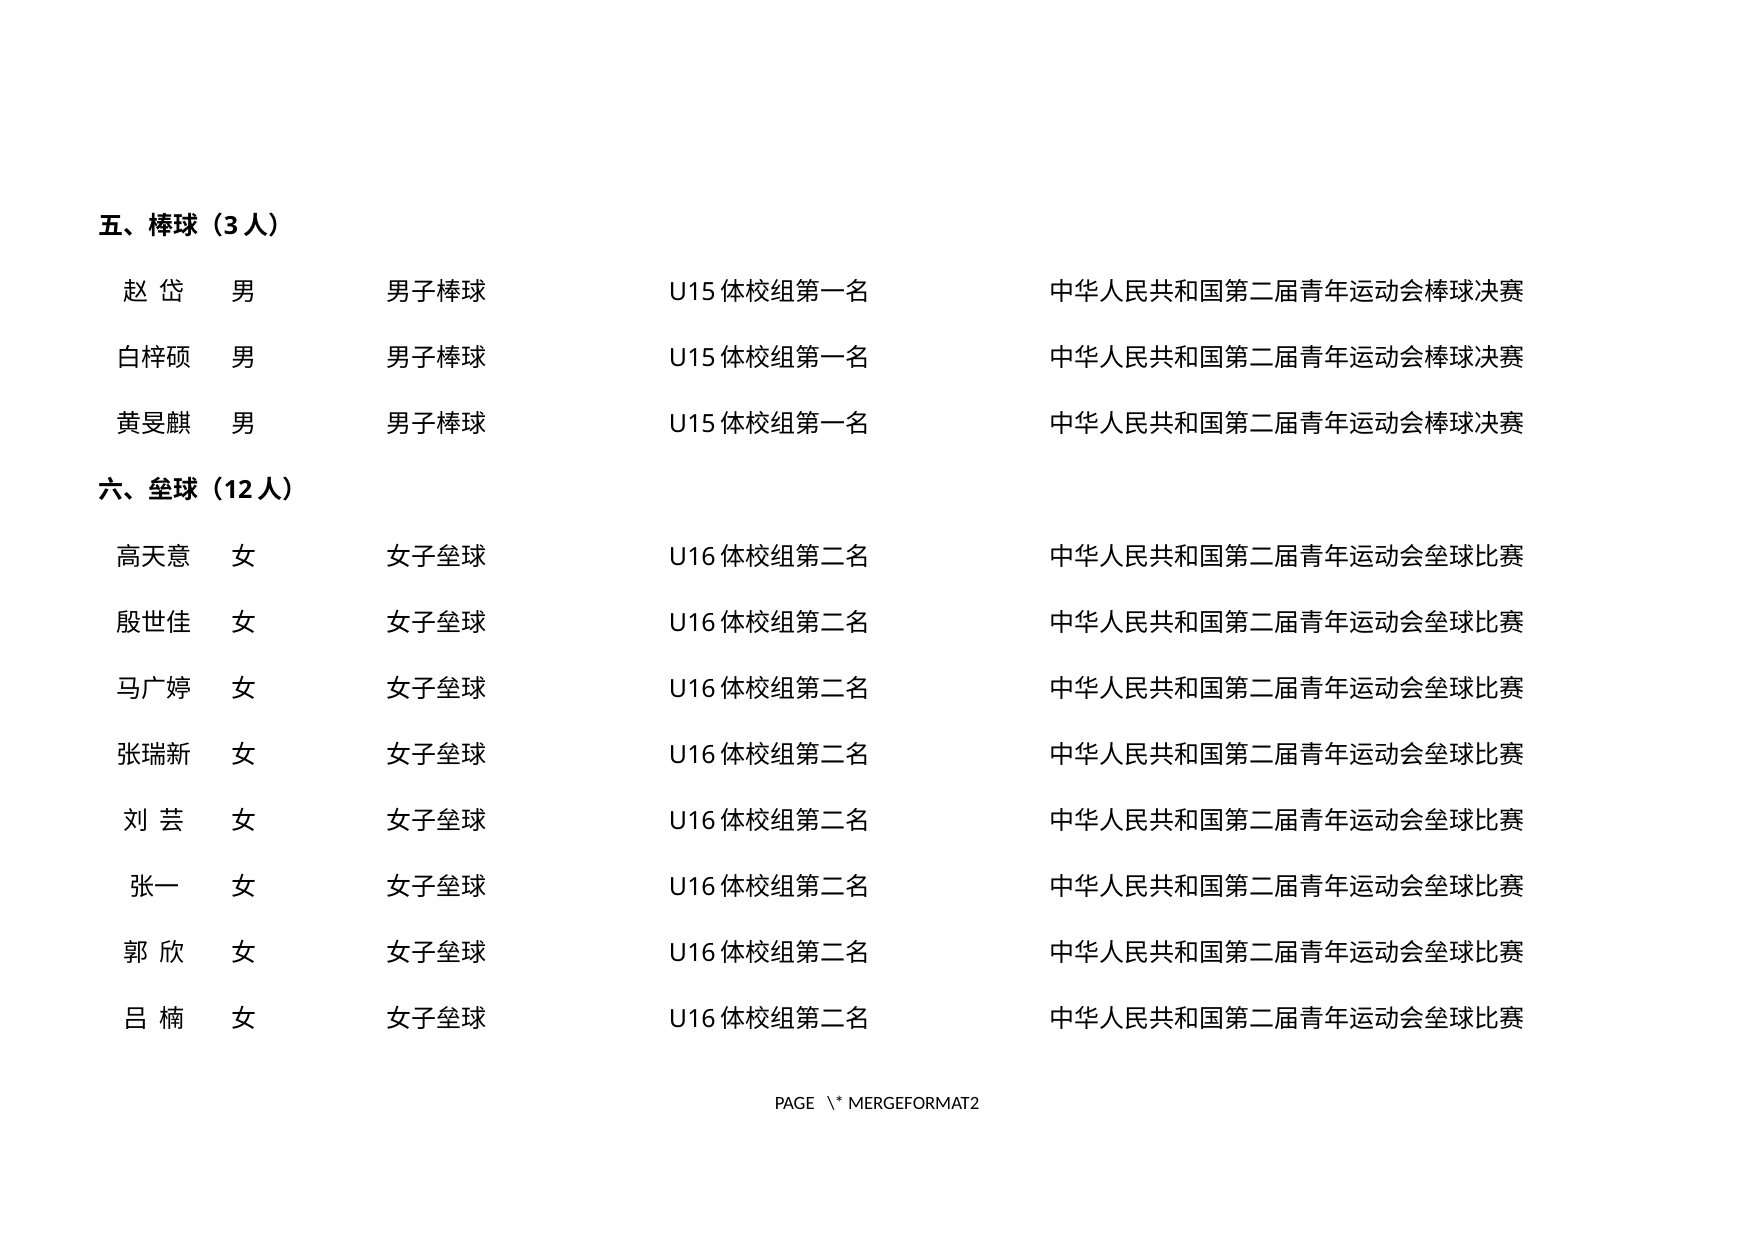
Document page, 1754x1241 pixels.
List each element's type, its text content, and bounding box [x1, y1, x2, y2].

table_cell 郭 欣 [88, 917, 220, 983]
table_cell 五、棒球（3人） [88, 191, 1611, 257]
table_cell 赵 岱 [88, 257, 220, 323]
table_cell 中华人民共和国第二届青年运动会棒球决赛 [962, 389, 1611, 455]
table_cell 女子垒球 [294, 719, 578, 785]
table_cell 中华人民共和国第二届青年运动会垒球比赛 [962, 851, 1611, 917]
table_cell 中华人民共和国第二届青年运动会垒球比赛 [962, 719, 1611, 785]
table_cell 六、垒球（12人） [88, 455, 1611, 521]
table_cell 男 [220, 389, 294, 455]
table_cell 女 [220, 917, 294, 983]
table_cell 马广婷 [88, 653, 220, 719]
table_cell 男子棒球 [294, 257, 578, 323]
table_cell 女子垒球 [294, 521, 578, 587]
table_cell 女子垒球 [294, 653, 578, 719]
table_cell 女 [220, 785, 294, 851]
table_cell U16体校组第二名 [578, 917, 962, 983]
table_cell 女子垒球 [294, 785, 578, 851]
table_cell 中华人民共和国第二届青年运动会垒球比赛 [962, 587, 1611, 653]
table_cell 殷世佳 [88, 587, 220, 653]
table_cell 中华人民共和国第二届青年运动会棒球决赛 [962, 323, 1611, 389]
table_cell 中华人民共和国第二届青年运动会垒球比赛 [962, 653, 1611, 719]
table_cell U15体校组第一名 [578, 323, 962, 389]
table_cell 男子棒球 [294, 323, 578, 389]
table_cell U16体校组第二名 [578, 587, 962, 653]
table_cell 白梓硕 [88, 323, 220, 389]
table_cell 女子垒球 [294, 917, 578, 983]
table_cell 女 [220, 983, 294, 1049]
table_cell 女 [220, 521, 294, 587]
table_cell 黄旻麒 [88, 389, 220, 455]
table_cell 吕 楠 [88, 983, 220, 1049]
table_cell U15体校组第一名 [578, 257, 962, 323]
table_cell 女 [220, 653, 294, 719]
table_cell 中华人民共和国第二届青年运动会垒球比赛 [962, 983, 1611, 1049]
table_cell 男子棒球 [294, 389, 578, 455]
table_cell 男 [220, 257, 294, 323]
table_cell U16体校组第二名 [578, 521, 962, 587]
table_cell 女子垒球 [294, 587, 578, 653]
table_cell U16体校组第二名 [578, 983, 962, 1049]
table_cell 中华人民共和国第二届青年运动会棒球决赛 [962, 257, 1611, 323]
table_cell U15体校组第一名 [578, 389, 962, 455]
table_cell U16体校组第二名 [578, 851, 962, 917]
table_cell U16体校组第二名 [578, 785, 962, 851]
table_cell 女子垒球 [294, 851, 578, 917]
table_cell 张瑞新 [88, 719, 220, 785]
table_cell U16体校组第二名 [578, 653, 962, 719]
table_cell 中华人民共和国第二届青年运动会垒球比赛 [962, 917, 1611, 983]
table_cell 中华人民共和国第二届青年运动会垒球比赛 [962, 785, 1611, 851]
table_cell 刘 芸 [88, 785, 220, 851]
table_cell 女 [220, 851, 294, 917]
table_cell 女 [220, 719, 294, 785]
table_cell 女子垒球 [294, 983, 578, 1049]
table_cell 中华人民共和国第二届青年运动会垒球比赛 [962, 521, 1611, 587]
table_cell 女 [220, 587, 294, 653]
table_cell 张一 [88, 851, 220, 917]
table_cell 男 [220, 323, 294, 389]
table_cell U16体校组第二名 [578, 719, 962, 785]
table_cell 高天意 [88, 521, 220, 587]
